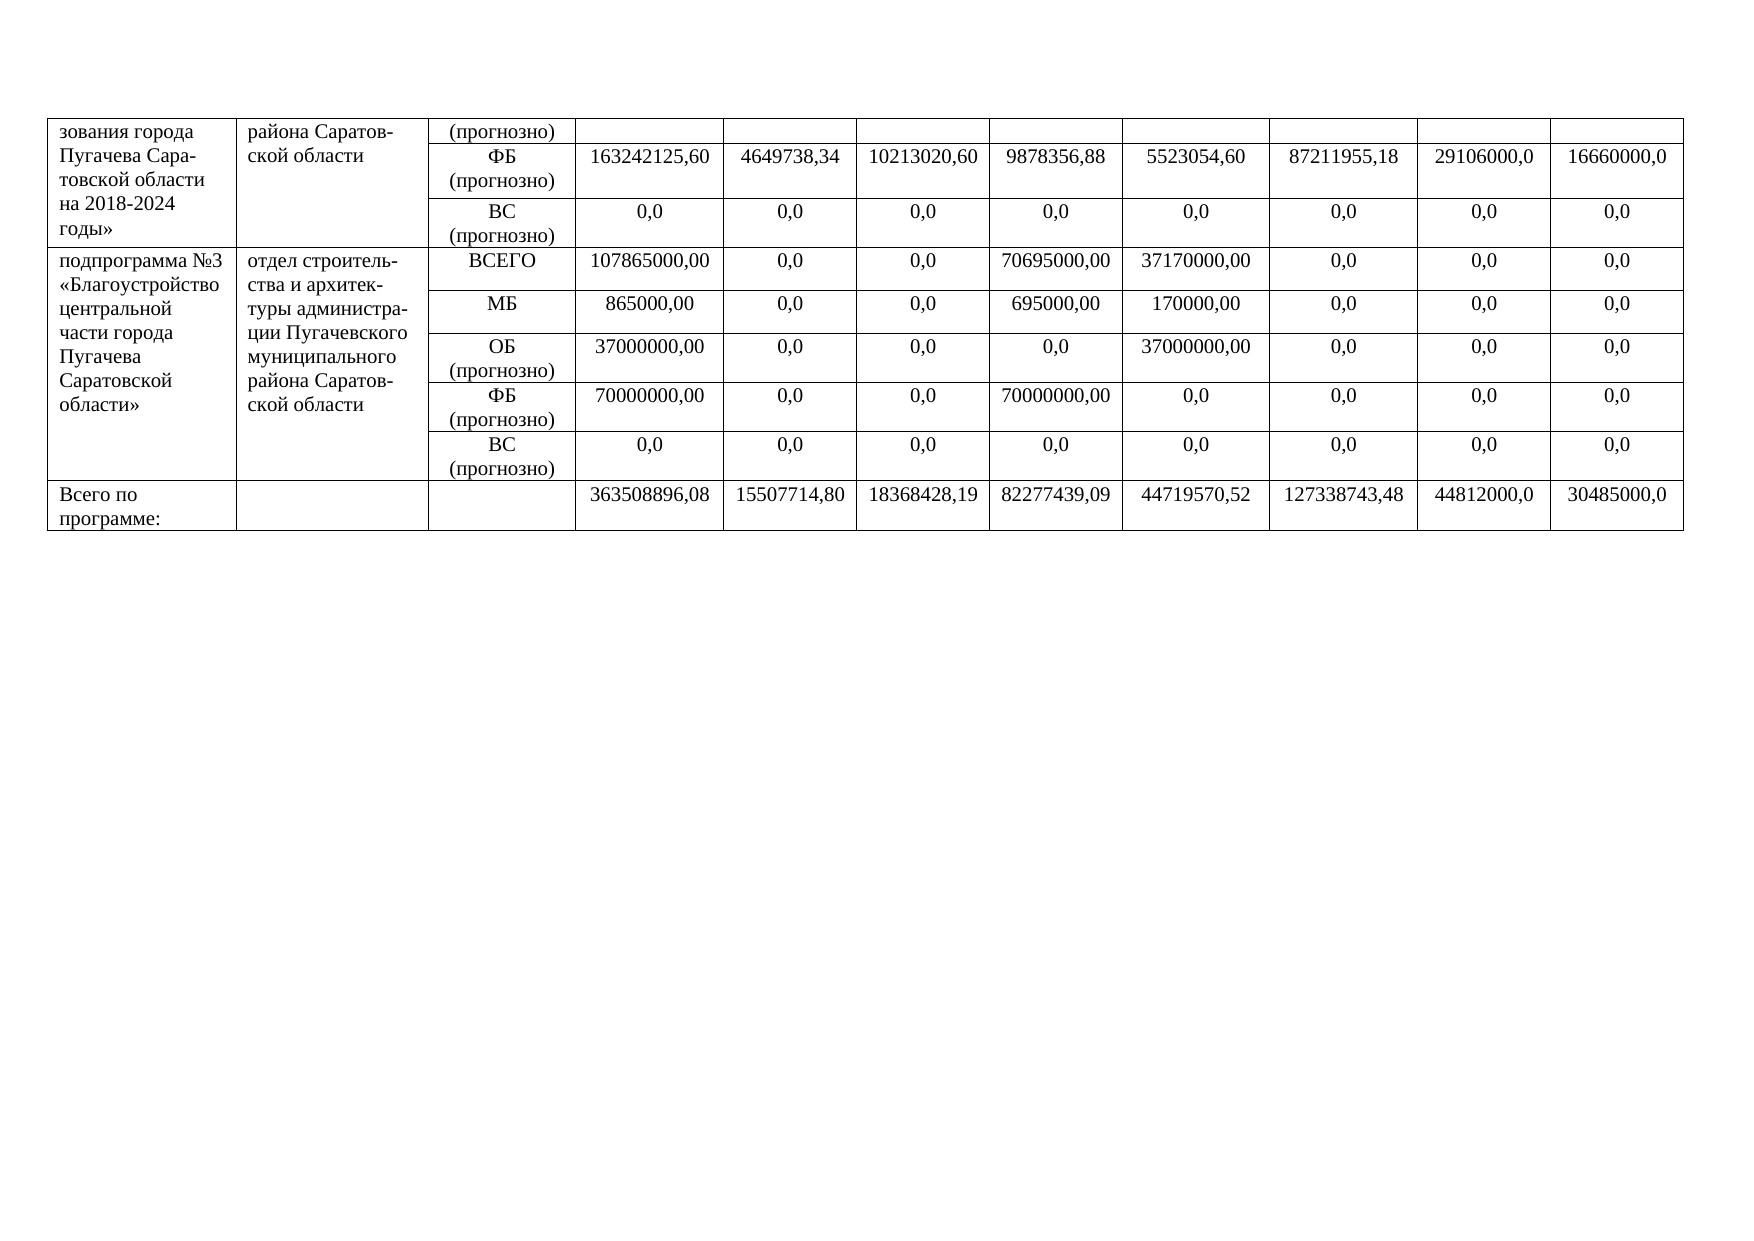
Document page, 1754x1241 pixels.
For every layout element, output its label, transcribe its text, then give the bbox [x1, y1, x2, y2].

table_cell 127338743,48 [1270, 481, 1417, 529]
table_cell 0,0 [1551, 334, 1683, 382]
table_cell 107865000,00 [576, 248, 723, 290]
table_cell 0,0 [576, 199, 723, 247]
table_cell 0,0 [1551, 383, 1683, 431]
table_cell 44812000,0 [1418, 481, 1550, 529]
table_cell 0,0 [1270, 199, 1417, 247]
table_cell 0,0 [857, 334, 989, 382]
table_cell 0,0 [724, 334, 856, 382]
table_cell 0,0 [1551, 291, 1683, 333]
table_cell 0,0 [1418, 291, 1550, 333]
table_cell 0,0 [1123, 383, 1269, 431]
table_cell 70000000,00 [576, 383, 723, 431]
table_cell 0,0 [1270, 334, 1417, 382]
table_cell 0,0 [1270, 291, 1417, 333]
table_cell ОБ (прогнозно) [429, 334, 575, 382]
table_cell 112715,40 [1123, 119, 1269, 143]
table_cell 0,0 [1418, 383, 1550, 431]
table_cell 0,0 [857, 199, 989, 247]
table_cell [429, 481, 575, 529]
table_cell 82277439,09 [990, 481, 1122, 529]
table_cell 0,0 [1123, 199, 1269, 247]
table_cell ФБ (прогнозно) [429, 383, 575, 431]
table_cell 30485000,0 [1551, 481, 1683, 529]
table_cell 0,0 [1551, 248, 1683, 290]
table_cell 29106000,0 [1418, 144, 1550, 198]
table_cell 0,0 [1270, 248, 1417, 290]
table_cell 201599,12 [990, 119, 1122, 143]
table_cell 0,0 [857, 383, 989, 431]
table_cell 170000,00 [1123, 291, 1269, 333]
table_cell МБ [429, 291, 575, 333]
table_cell [237, 481, 428, 529]
table_cell 3811266,11 [576, 119, 723, 143]
table_cell 18368428,19 [857, 481, 989, 529]
table_cell 594000,0 [1418, 119, 1550, 143]
table_cell 695000,00 [990, 291, 1122, 333]
table_cell 16660000,0 [1551, 144, 1683, 198]
table_cell 865000,00 [576, 291, 723, 333]
table_cell 0,0 [1418, 432, 1550, 480]
table_cell 340000,0 [1551, 119, 1683, 143]
table_cell Всего по программе: [48, 481, 236, 529]
table_cell 37000000,00 [576, 334, 723, 382]
table_cell 0,0 [990, 199, 1122, 247]
table_cell отдел строитель-ства и архитек-туры администра-ции Пугачевского муниципального района Саратов-ской области [237, 248, 428, 480]
table_cell 10213020,60 [857, 144, 989, 198]
table_cell ФБ (прогнозно) [429, 144, 575, 198]
table_cell 574686,77 [724, 119, 856, 143]
table_cell 70695000,00 [990, 248, 1122, 290]
table_cell 87211955,18 [1270, 144, 1417, 198]
table_cell ВСЕГО [429, 248, 575, 290]
table_cell подпрограмма №3 «Благоустройство центральной части города Пугачева Саратовской области» [48, 248, 236, 480]
table_cell 363508896,08 [576, 481, 723, 529]
table_cell 0,0 [857, 291, 989, 333]
table_cell 0,0 [724, 199, 856, 247]
table_cell 0,0 [1270, 383, 1417, 431]
table_cell 37170000,00 [1123, 248, 1269, 290]
table_cell 0,0 [1270, 432, 1417, 480]
table_cell 0,0 [1123, 432, 1269, 480]
table_cell 70000000,00 [990, 383, 1122, 431]
table_cell 0,0 [724, 248, 856, 290]
table_cell ВС (прогнозно) [429, 432, 575, 480]
table_cell 4649738,34 [724, 144, 856, 198]
table_cell 37000000,00 [1123, 334, 1269, 382]
table_cell 9878356,88 [990, 144, 1122, 198]
table_cell 15507714,80 [724, 481, 856, 529]
table_cell 0,0 [1551, 199, 1683, 247]
table_cell 0,0 [990, 432, 1122, 480]
table_cell 1779835,82 [1270, 119, 1417, 143]
table_cell 44719570,52 [1123, 481, 1269, 529]
table_cell 0,0 [857, 432, 989, 480]
table_cell 0,0 [724, 432, 856, 480]
table_cell 0,0 [724, 291, 856, 333]
table_cell 0,0 [1418, 248, 1550, 290]
table_cell ВС (прогнозно) [429, 199, 575, 247]
table_cell 0,0 [576, 432, 723, 480]
table_cell ОБ (прогнозно) [429, 119, 575, 143]
table_cell 0,0 [724, 383, 856, 431]
table_cell 163242125,60 [576, 144, 723, 198]
table_cell 0,0 [1418, 334, 1550, 382]
table_cell 0,0 [990, 334, 1122, 382]
table_cell 5523054,60 [1123, 144, 1269, 198]
table_cell 0,0 [1551, 432, 1683, 480]
table_cell 0,0 [1418, 199, 1550, 247]
table_cell 0,0 [857, 248, 989, 290]
table_cell 208429,00 [857, 119, 989, 143]
